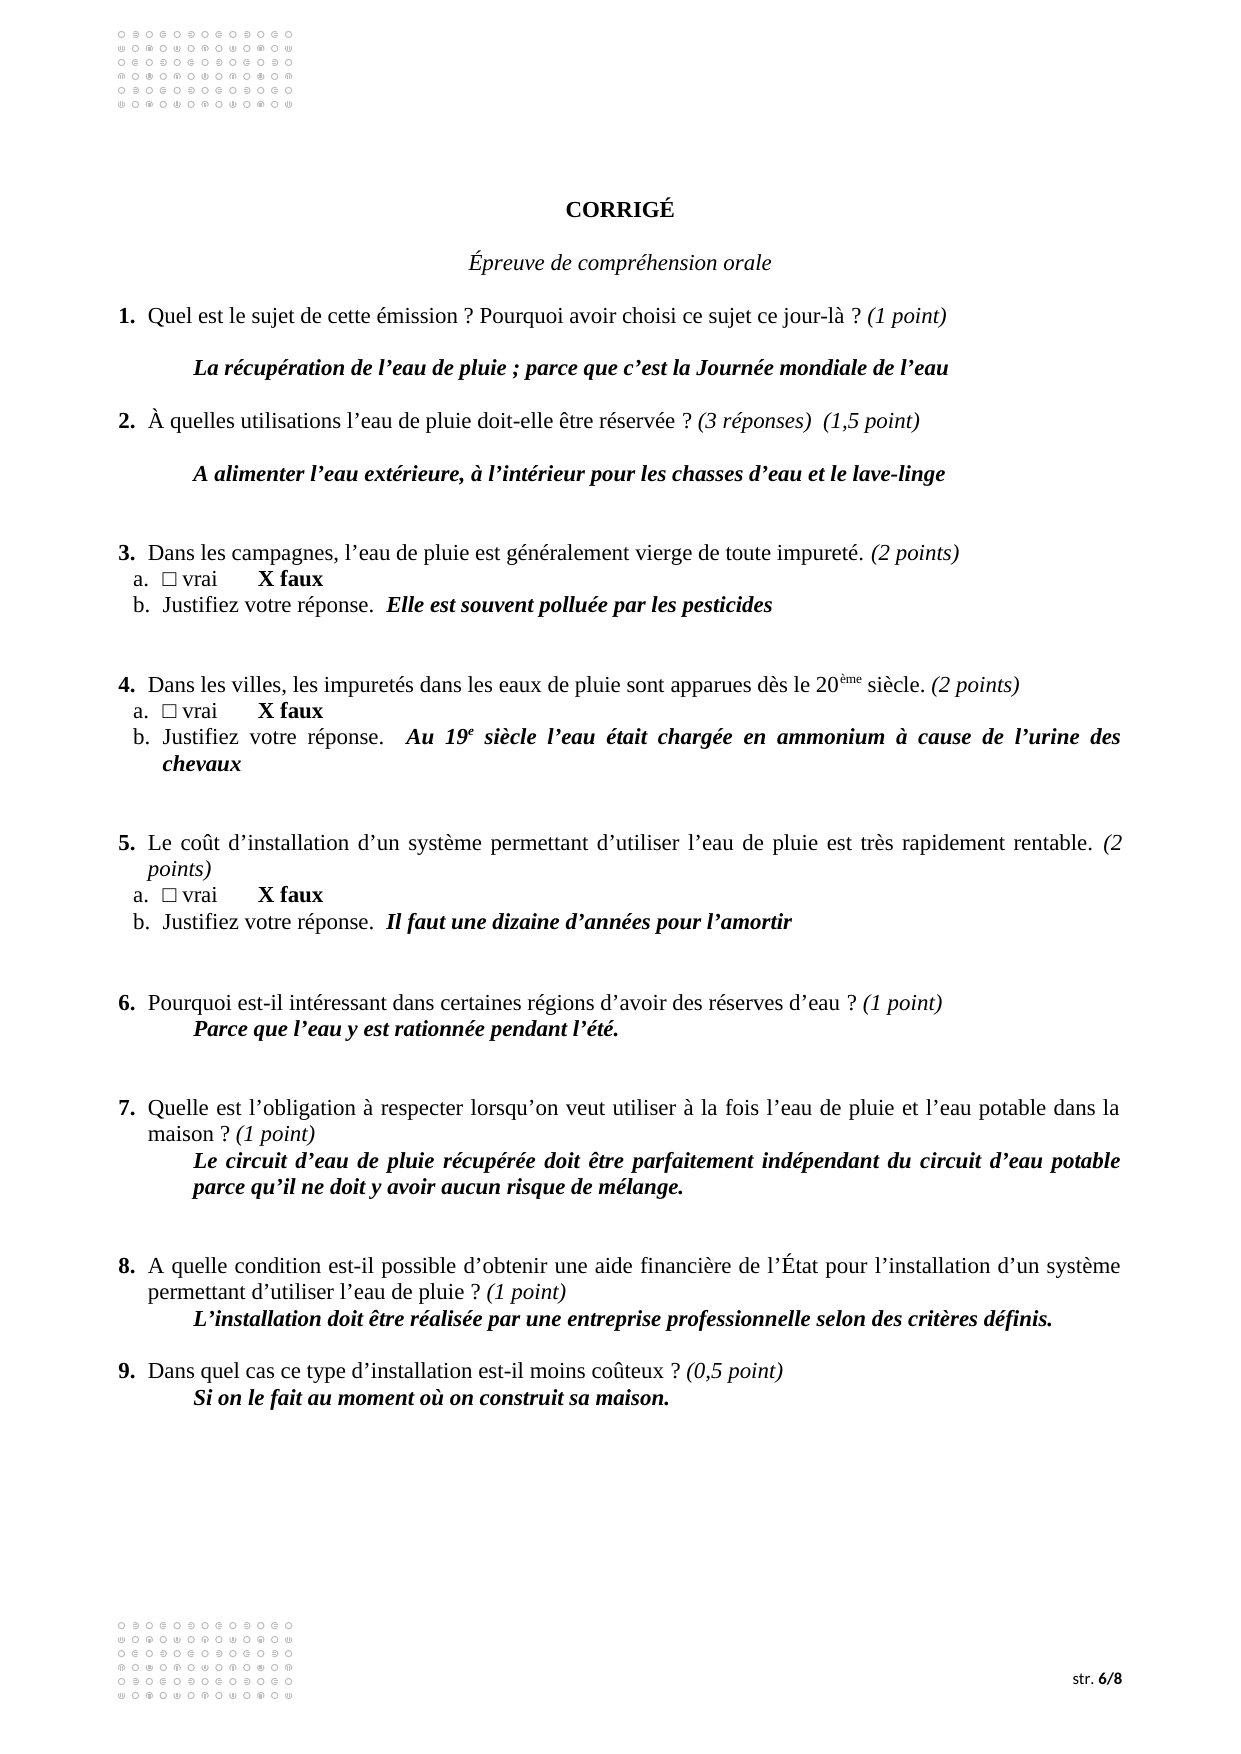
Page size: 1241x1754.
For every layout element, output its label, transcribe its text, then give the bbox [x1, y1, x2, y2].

list Justifiez votre réponse. Elle est souvent polluée par les pesticides [133, 592, 1122, 618]
text Parce que l’eau y est rationnée pendant l’été. [193, 1015, 1122, 1041]
text A alimenter l’eau extérieure, à l’intérieur pour les chasses d’eau et le lave-linge [193, 460, 1122, 486]
text L’installation doit être réalisée par une entreprise professionnelle selon des critères définis. [193, 1305, 1122, 1331]
list Dans les villes, les impuretés dans les eaux de pluie sont apparues dès le 20ème siècle. (2 points) [118, 671, 1122, 697]
list Dans les campagnes, l’eau de pluie est généralement vierge de toute impureté. (2 points) [118, 539, 1122, 565]
text Épreuve de compréhension orale [118, 249, 1122, 275]
list Justifiez votre réponse. Au 19e siècle l’eau était chargée en ammonium à cause de l’urine des chevaux [133, 723, 1122, 776]
list Pourquoi est-il intéressant dans certaines régions d’avoir des réserves d’eau ? (1 point) [118, 988, 1122, 1015]
text CORRIGÉ [118, 196, 1122, 223]
text Le circuit d’eau de pluie récupérée doit être parfaitement indépendant du circuit d’eau potable parce qu’il ne doit y avoir aucun risque de mélange. [193, 1147, 1122, 1199]
list □ vrai X faux [133, 565, 1122, 592]
list □ vrai X faux [133, 881, 1122, 908]
list Le coût d’installation d’un système permettant d’utiliser l’eau de pluie est très rapidement rentable. (2 points) [118, 829, 1122, 881]
list Quelle est l’obligation à respecter lorsqu’on veut utiliser à la fois l’eau de pluie et l’eau potable dans la maison ? (1 point) [118, 1094, 1122, 1147]
list Quel est le sujet de cette émission ? Pourquoi avoir choisi ce sujet ce jour-là ? (1 point) [118, 302, 1122, 328]
list Justifiez votre réponse. Il faut une dizaine d’années pour l’amortir [133, 908, 1122, 934]
text La récupération de l’eau de pluie ; parce que c’est la Journée mondiale de l’eau [193, 354, 1122, 381]
list À quelles utilisations l’eau de pluie doit-elle être réservée ? (3 réponses) (1,5 point) [118, 407, 1122, 433]
list A quelle condition est-il possible d’obtenir une aide financière de l’État pour l’installation d’un système permettant d’utiliser l’eau de pluie ? (1 point) [118, 1252, 1122, 1305]
text Si on le fait au moment où on construit sa maison. [193, 1384, 1122, 1410]
list □ vrai X faux [133, 697, 1122, 723]
list Dans quel cas ce type d’installation est-il moins coûteux ? (0,5 point) [118, 1357, 1122, 1384]
